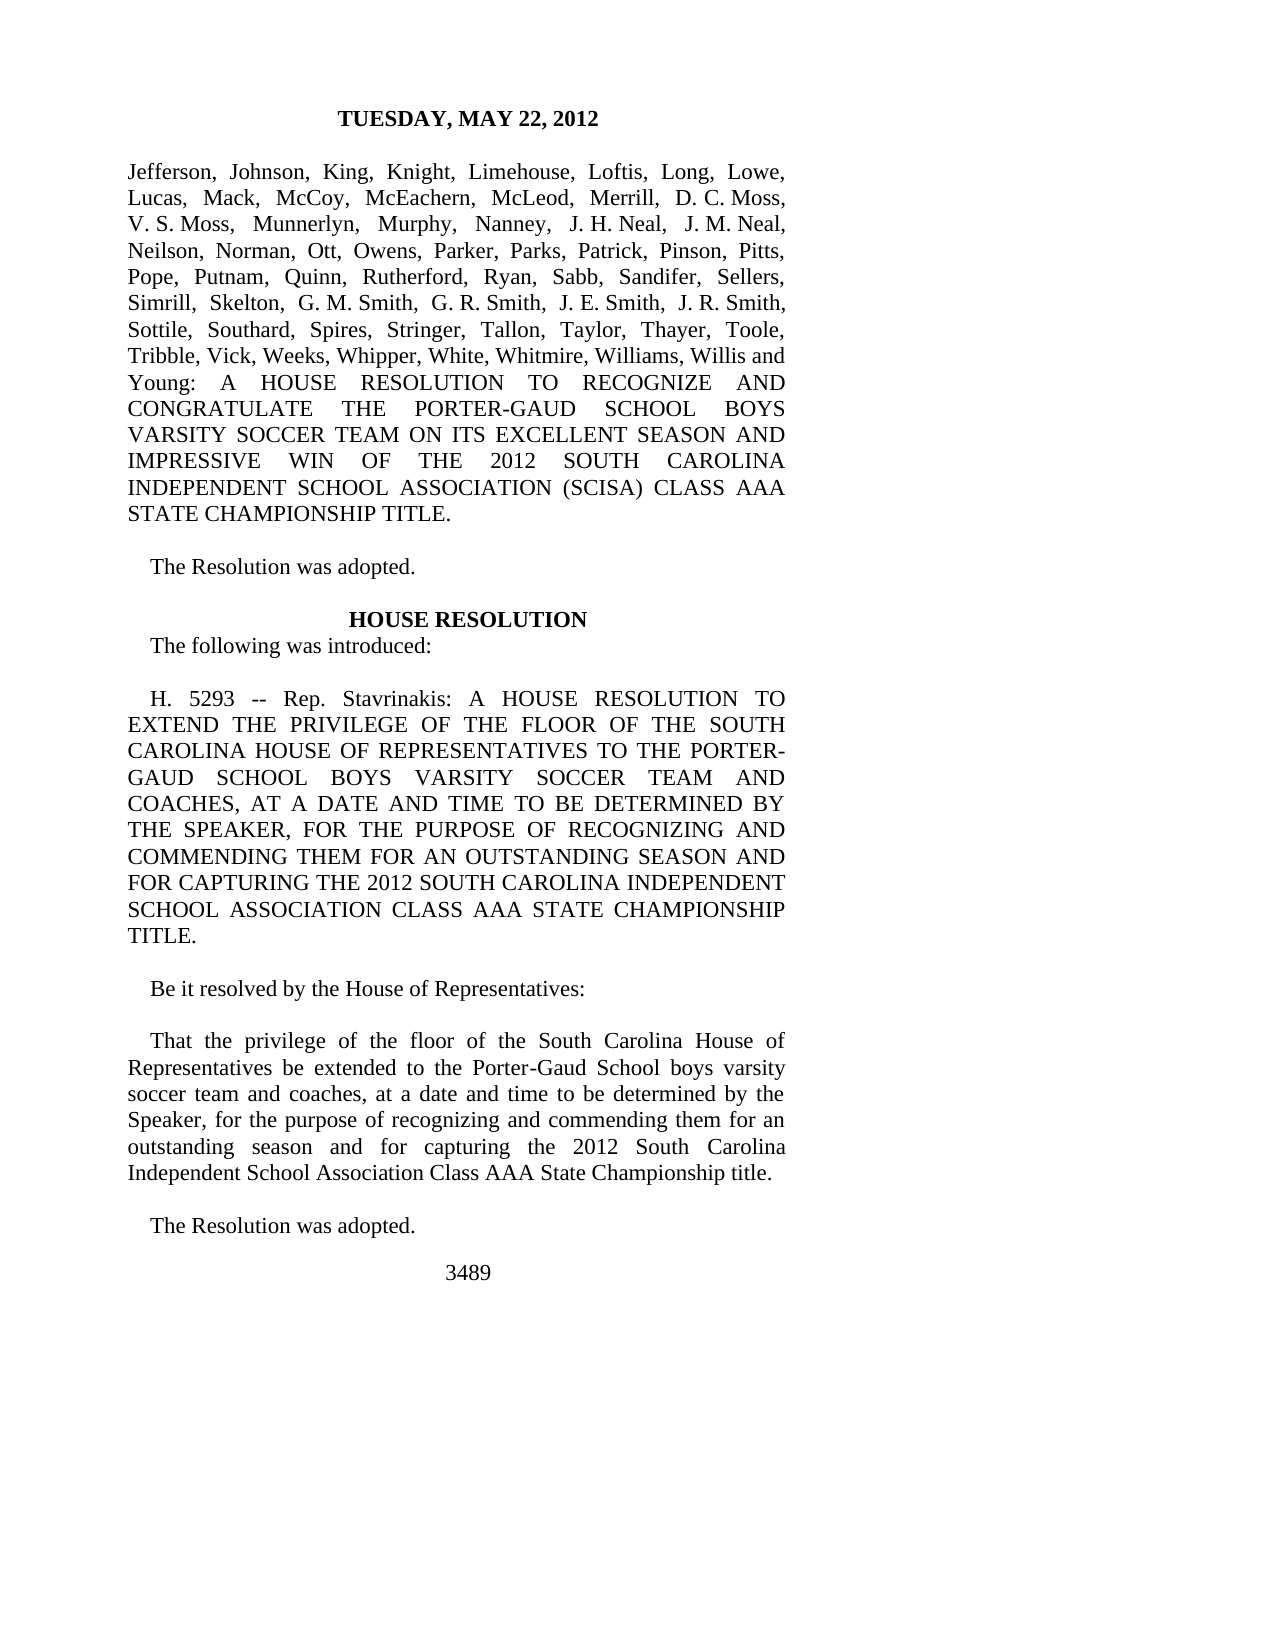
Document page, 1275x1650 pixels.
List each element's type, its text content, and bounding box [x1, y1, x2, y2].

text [127, 158, 786, 527]
text The Resolution was adopted. [127, 553, 786, 579]
text HOUSE RESOLUTION [127, 606, 786, 632]
text The following was introduced: [127, 632, 786, 658]
text Be it resolved by the House of Representatives: [127, 975, 786, 1001]
text H. 5293 -- Rep. Stavrinakis: A HOUSE RESOLUTION TO EXTEND THE PRIVILEGE OF THE FLOOR OF THE SOUTH CAROLINA HOUSE OF REPRESENTATIVES TO THE PORTER-GAUD SCHOOL BOYS VARSITY SOCCER TEAM AND COACHES, AT A DATE AND TIME TO BE DETERMINED BY THE SPEAKER, FOR THE PURPOSE OF RECOGNIZING AND COMMENDING THEM FOR AN OUTSTANDING SEASON AND FOR CAPTURING THE 2012 SOUTH CAROLINA INDEPENDENT SCHOOL ASSOCIATION CLASS AAA STATE CHAMPIONSHIP TITLE. [127, 685, 786, 948]
text That the privilege of the floor of the South Carolina House of Representatives be extended to the Porter-Gaud School boys varsity soccer team and coaches, at a date and time to be determined by the Speaker, for the purpose of recognizing and commending them for an outstanding season and for capturing the 2012 South Carolina Independent School Association Class AAA State Championship title. [127, 1027, 786, 1186]
text The Resolution was adopted. [127, 1212, 786, 1238]
